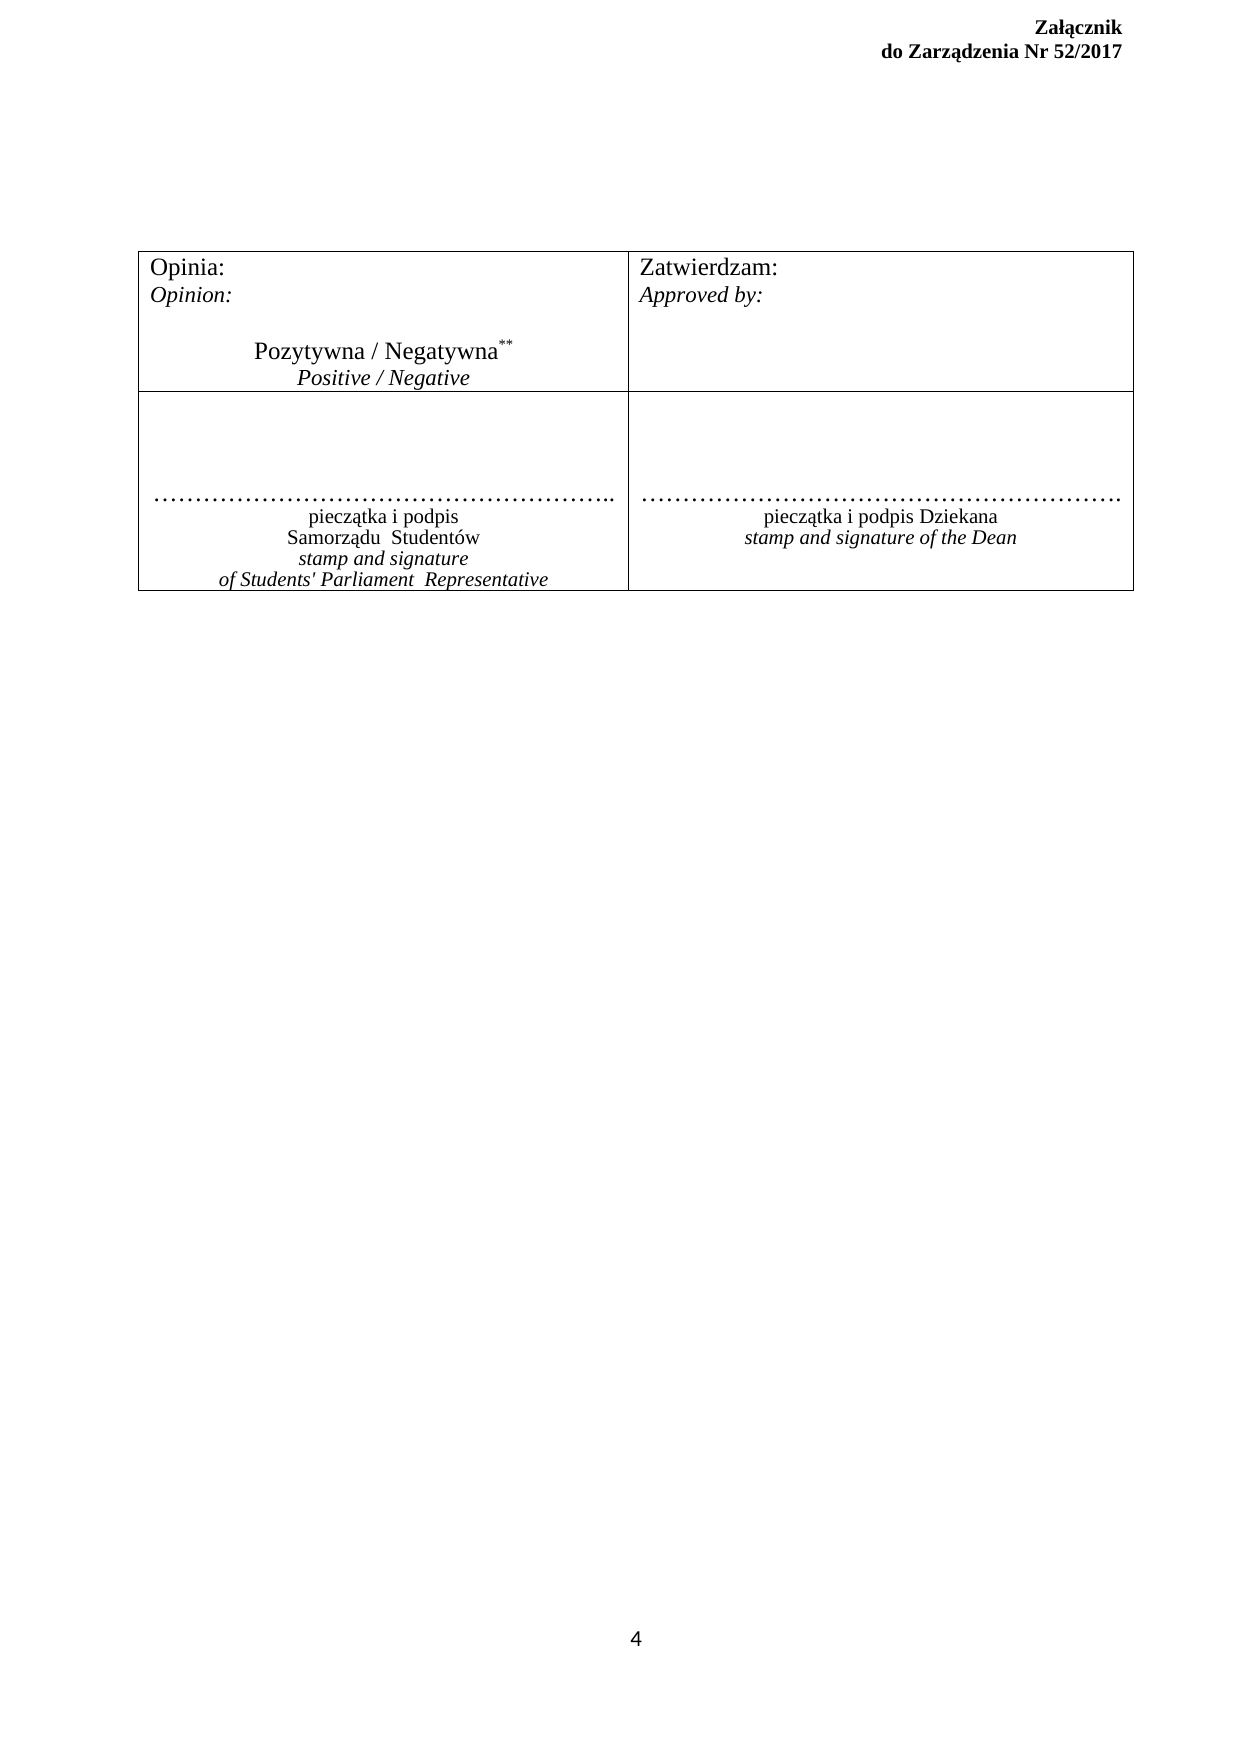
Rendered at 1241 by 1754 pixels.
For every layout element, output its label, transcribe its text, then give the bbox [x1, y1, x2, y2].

table_header Opinia: Opinion: Pozytywna / Negatywna** Positive / Negative [139, 252, 628, 391]
table_cell ……………………………………………….. pieczątka i podpis Samorządu Studentów stamp and signature of Students' Parliament Representative [139, 392, 628, 590]
table_cell …………………………………………………. pieczątka i podpis Dziekana stamp and signature of the Dean [629, 392, 1133, 590]
table_header Zatwierdzam: Approved by: [629, 252, 1133, 391]
